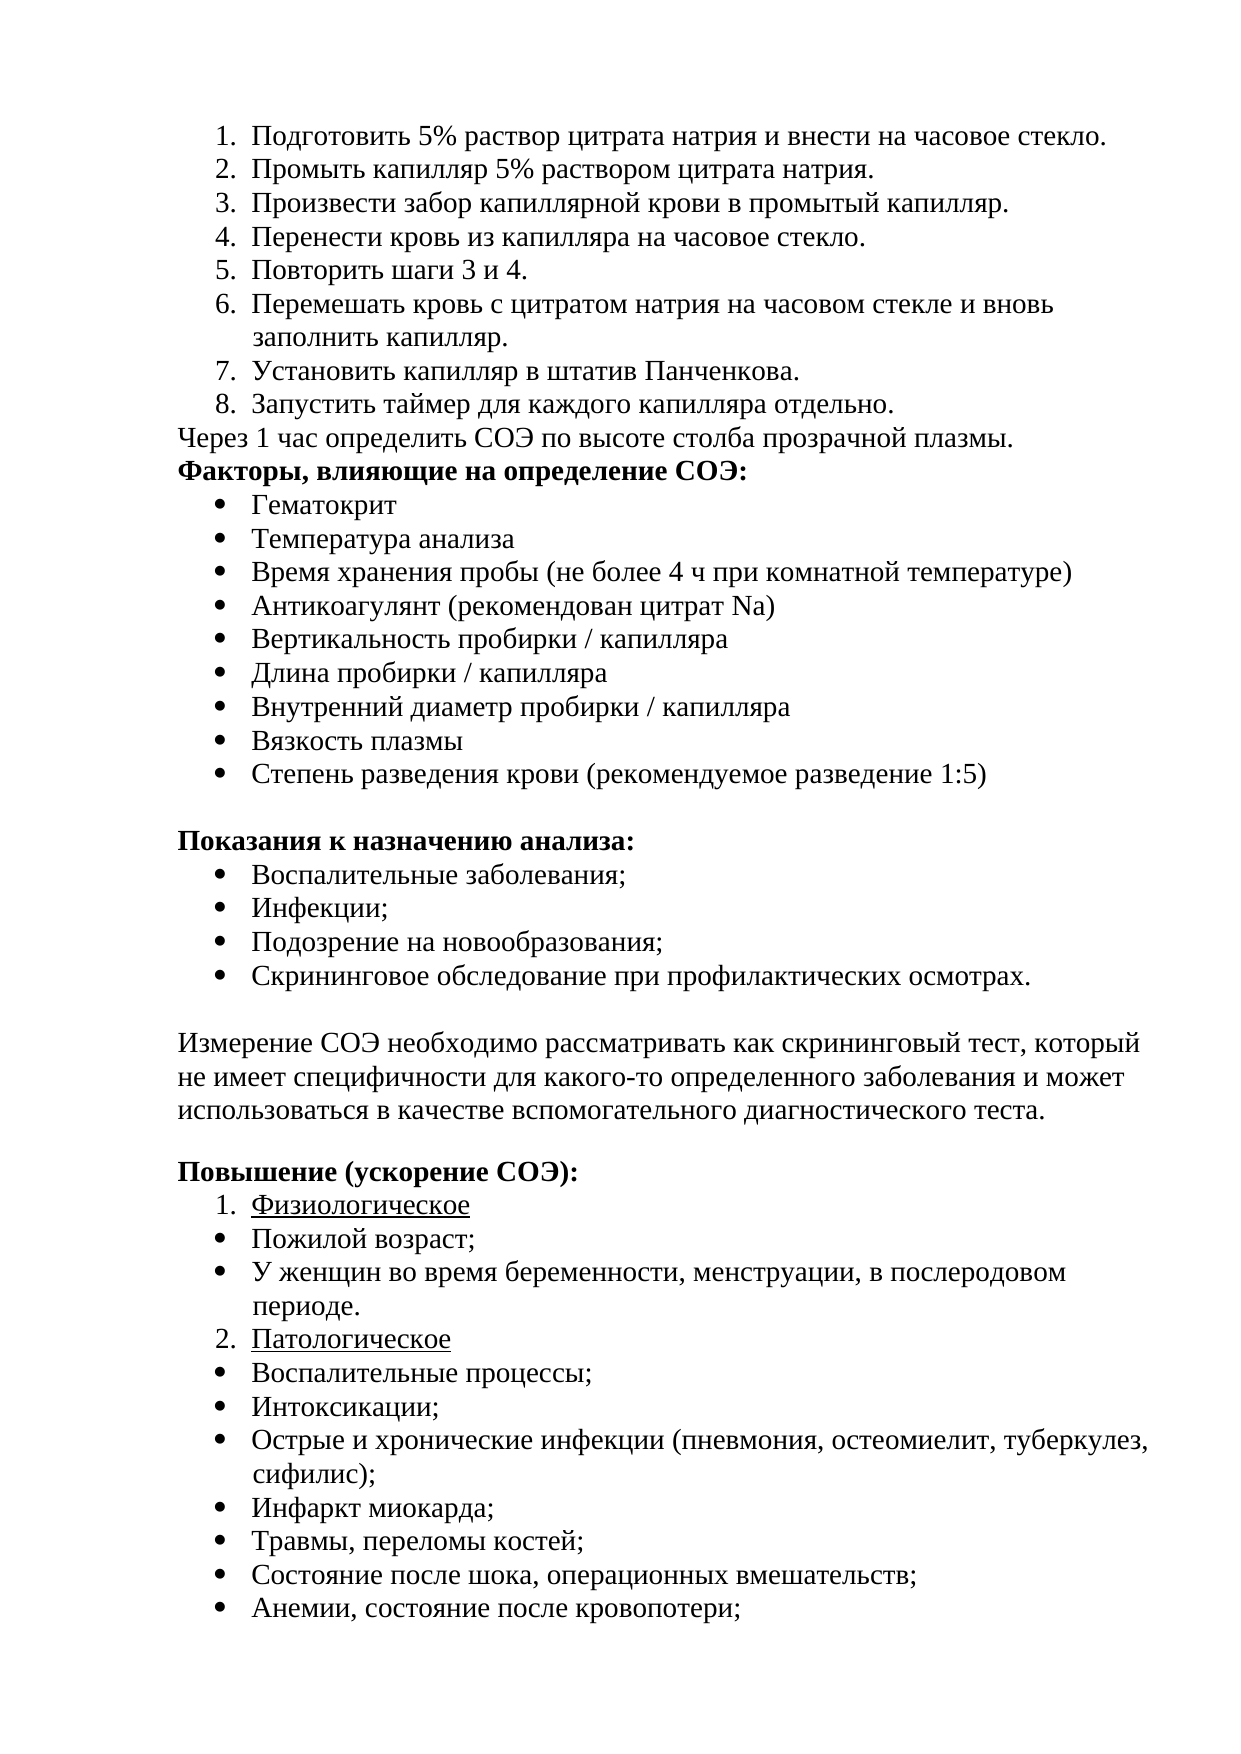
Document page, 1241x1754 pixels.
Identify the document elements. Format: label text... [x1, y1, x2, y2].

list Травмы, переломы костей; [215, 1523, 1152, 1557]
list Подготовить 5% раствор цитрата натрия и внести на часовое стекло. [215, 118, 1152, 152]
list Инфаркт миокарда; [215, 1490, 1152, 1523]
list Воспалительные процессы; [215, 1355, 1152, 1389]
list Запустить таймер для каждого капилляра отдельно. [215, 386, 1152, 420]
list Подозрение на новообразования; [215, 924, 1152, 958]
text Через 1 час определить СОЭ по высоте столба прозрачной плазмы. [177, 420, 1152, 453]
list Степень разведения крови (рекомендуемое разведение 1:5) [215, 756, 1152, 790]
text Измерение СОЭ необходимо рассматривать как скрининговый тест, который не имеет специфичности для какого-то определенного заболевания и может использоваться в качестве вспомогательного диагностического теста. [177, 1025, 1152, 1126]
list Острые и хронические инфекции (пневмония, остеомиелит, туберкулез, сифилис); [215, 1422, 1152, 1490]
list Антикоагулянт (рекомендован цитрат Na) [215, 588, 1152, 622]
text Факторы, влияющие на определение СОЭ: [177, 453, 1152, 487]
list Температура анализа [215, 521, 1152, 554]
list Воспалительные заболевания; [215, 857, 1152, 891]
list Физиологическое [215, 1187, 1152, 1221]
list Повторить шаги 3 и 4. [215, 252, 1152, 286]
list Вязкость плазмы [215, 723, 1152, 756]
text Повышение (ускорение СОЭ): [177, 1154, 1152, 1187]
list Вертикальность пробирки / капилляра [215, 622, 1152, 655]
list У женщин во время беременности, менструации, в послеродовом периоде. [215, 1254, 1152, 1322]
list Произвести забор капиллярной крови в промытый капилляр. [215, 185, 1152, 219]
list Перенести кровь из капилляра на часовое стекло. [215, 219, 1152, 252]
list Патологическое [215, 1322, 1152, 1355]
list Скрининговое обследование при профилактических осмотрах. [215, 958, 1152, 992]
list Время хранения пробы (не более 4 ч при комнатной температуре) [215, 554, 1152, 588]
list Состояние после шока, операционных вмешательств; [215, 1557, 1152, 1591]
list Анемии, состояние после кровопотери; [215, 1591, 1152, 1624]
list Установить капилляр в штатив Панченкова. [215, 353, 1152, 386]
list Внутренний диаметр пробирки / капилляра [215, 689, 1152, 723]
list Интоксикации; [215, 1389, 1152, 1422]
list Гематокрит [215, 487, 1152, 521]
list Промыть капилляр 5% раствором цитрата натрия. [215, 152, 1152, 185]
text Показания к назначению анализа: [177, 823, 1152, 857]
list Перемешать кровь с цитратом натрия на часовом стекле и вновь заполнить капилляр. [215, 286, 1152, 353]
list Пожилой возраст; [215, 1221, 1152, 1254]
list Инфекции; [215, 891, 1152, 924]
list Длина пробирки / капилляра [215, 655, 1152, 689]
